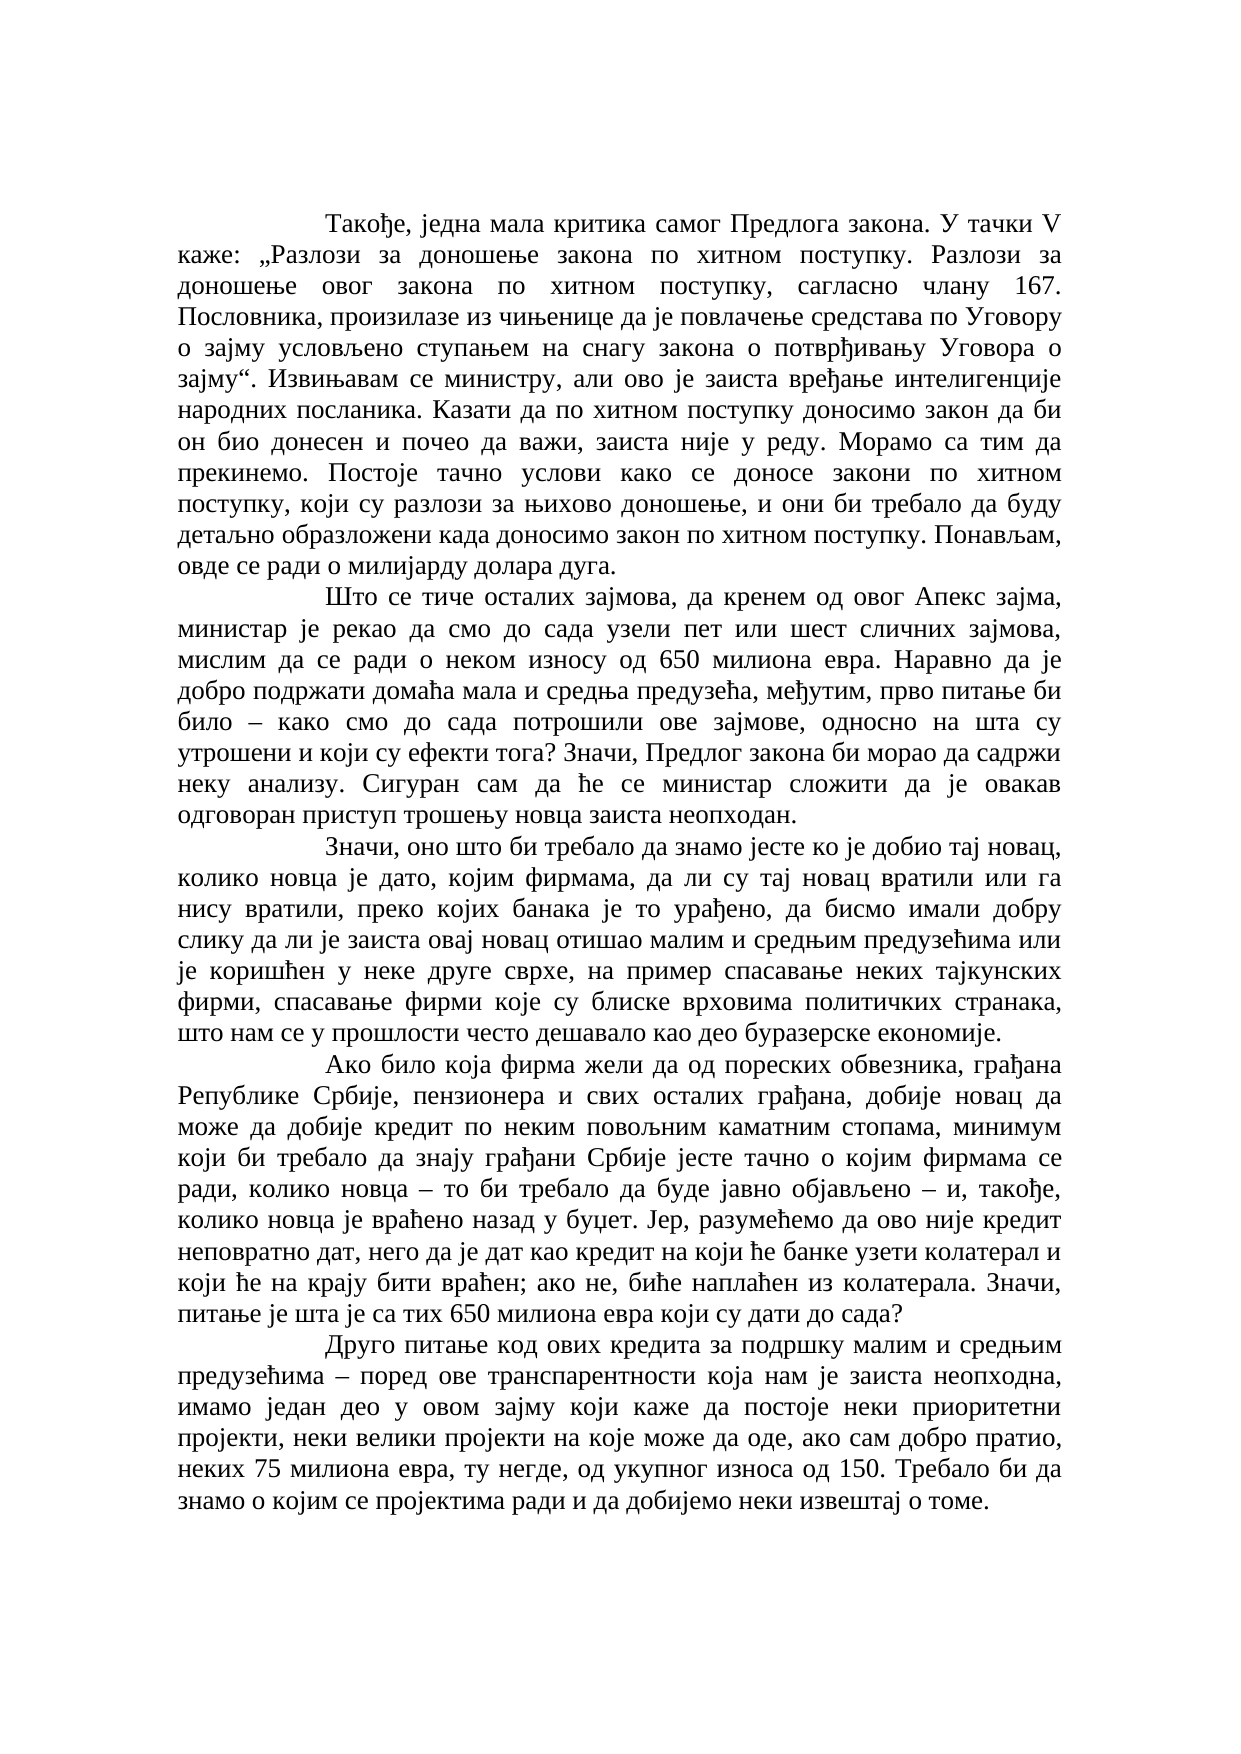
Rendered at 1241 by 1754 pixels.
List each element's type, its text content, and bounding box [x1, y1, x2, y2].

text Што се тиче осталих зајмова, да кренем од овог Апекс зајма, министар је рекао да смо до сада узели пет или шест сличних зајмова, мислим да се ради о неком износу од 650 милиона евра. Наравно да је добро подржати домаћа мала и средња предузећа, међутим, прво питање би било – како смо до сада потрошили ове зајмове, односно на шта су утрошени и који су ефекти тога? Значи, Предлог закона би морао да садржи неку анализу. Сигуран сам да ће се министар сложити да је овакав одговоран приступ трошењу новца заиста неопходан. [177, 581, 1063, 830]
text Ако било која фирма жели да од пореских обвезника, грађана Републике Србије, пензионера и свих осталих грађана, добије новац да може да добије кредит по неким повољним каматним стопама, минимум који би требало да знају грађани Србије јесте тачно о којим фирмама се ради, колико новца – то би требало да буде јавно објављено – и, такође, колико новца је враћено назад у буџет. Јер, разумећемо да ово није кредит неповратно дат, него да је дат као кредит на који ће банке узети колатерал и који ће на крају бити враћен; ако не, биће наплаћен из колатерала. Значи, питање је шта је са тих 650 милиона евра који су дати до сада? [177, 1048, 1063, 1328]
text Значи, оно што би требало да знамо јесте ко је добио тај новац, колико новца је дато, којим фирмама, да ли су тај новац вратили или га нису вратили, преко којих банака је то урађено, да бисмо имали добру слику да ли је заиста овај новац отишао малим и средњим предузећима или је коришћен у неке друге сврхе, на пример спасавање неких тајкунских фирми, спасавање фирми које су блиске врховима политичких странака, што нам се у прошлости често дешавало као део буразерске економије. [177, 830, 1063, 1048]
text Друго питање код ових кредита за подршку малим и средњим предузећима – поред ове транспарентности која нам је заиста неопходна, имамо један део у овом зајму који каже да постоје неки приоритетни пројекти, неки велики пројекти на које може да оде, ако сам добро пратио, неких 75 милиона евра, ту негде, од укупног износа од 150. Требало би да знамо о којим се пројектима ради и да добијемо неки извештај о томе. [177, 1328, 1063, 1515]
text Такође, једна мала критика самог Предлога закона. У тачки V каже: „Разлози за доношење закона по хитном поступку. Разлози за доношење овог закона по хитном поступку, сагласно члану 167. Пословника, произилазе из чињенице да је повлачење средстава по Уговору о зајму условљено ступањем на снагу закона о потврђивању Уговора о зајму“. Извињавам се министру, али ово је заиста вређање интелигенције народних посланика. Казати да по хитном поступку доносимо закон да би он био донесен и почео да важи, заиста није у реду. Морамо са тим да прекинемо. Постоје тачно услови како се доносе закони по хитном поступку, који су разлози за њихово доношење, и они би требало да буду детаљно образложени када доносимо закон по хитном поступку. Понављам, овде се ради о милијарду долара дуга. [177, 207, 1063, 581]
